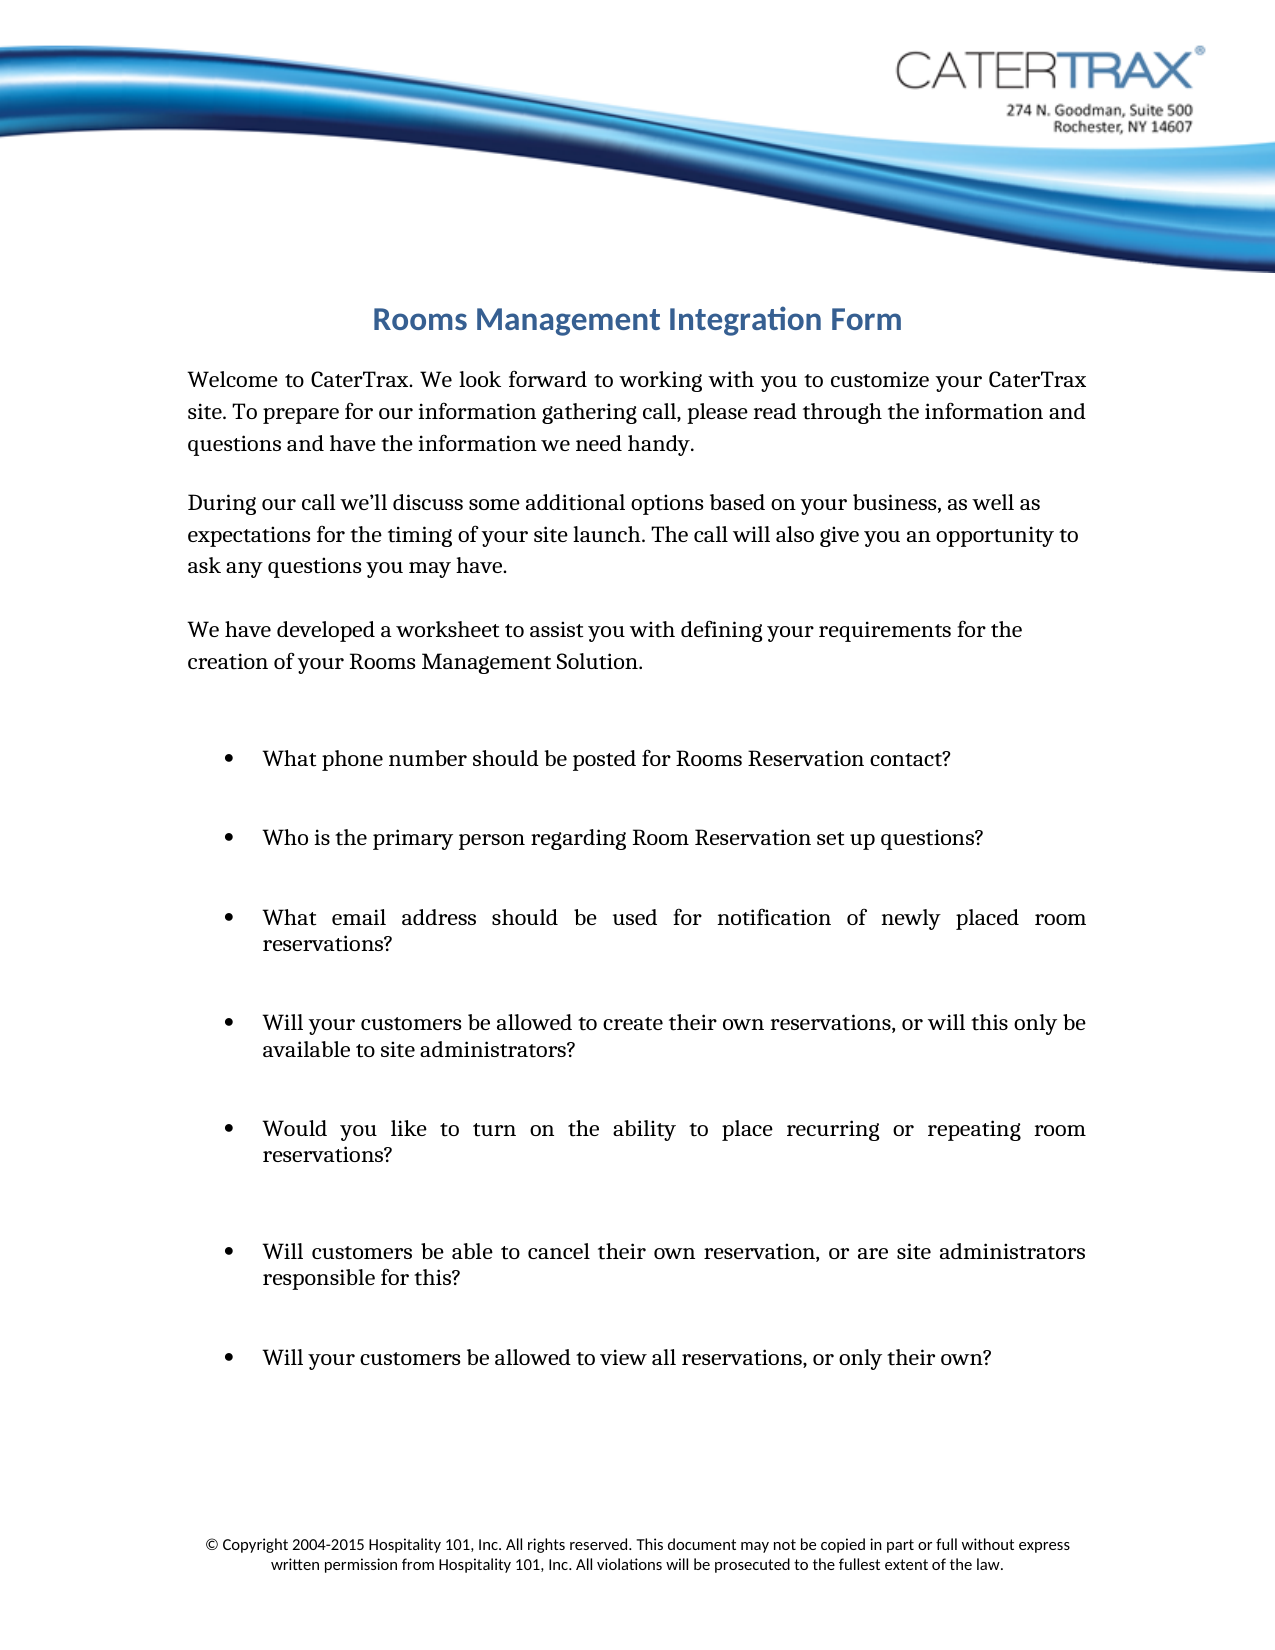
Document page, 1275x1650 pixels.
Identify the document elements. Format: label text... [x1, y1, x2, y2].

text During our call we’ll discuss some additional options based on your business, as well as expectations for the timing of your site launch. The call will also give you an opportunity to ask any questions you may have. [187, 489, 1087, 579]
picture [0, 0, 1275, 273]
list What email address should be used for notification of newly placed room reservations? [225, 904, 1087, 957]
list Would you like to turn on the ability to place recurring or repeating room reservations? [225, 1116, 1087, 1168]
text Welcome to CaterTrax. We look forward to working with you to customize your CaterTrax site. To prepare for our information gathering call, please read through the information and questions and have the information we need handy. [187, 367, 1087, 457]
list What phone number should be posted for Rooms Reservation contact? [225, 746, 1087, 772]
list Will customers be able to cancel their own reservation, or are site administrators responsible for this? [225, 1239, 1087, 1291]
subtitle Rooms Management Integration Form [187, 175, 1087, 339]
list Will your customers be allowed to view all reservations, or only their own? [225, 1345, 1087, 1371]
list Will your customers be allowed to create their own reservations, or will this only be available to site administrators? [225, 1010, 1087, 1063]
list Who is the primary person regarding Room Reservation set up questions? [225, 825, 1087, 851]
text We have developed a worksheet to assist you with defining your requirements for the creation of your Rooms Management Solution. [187, 617, 1087, 675]
